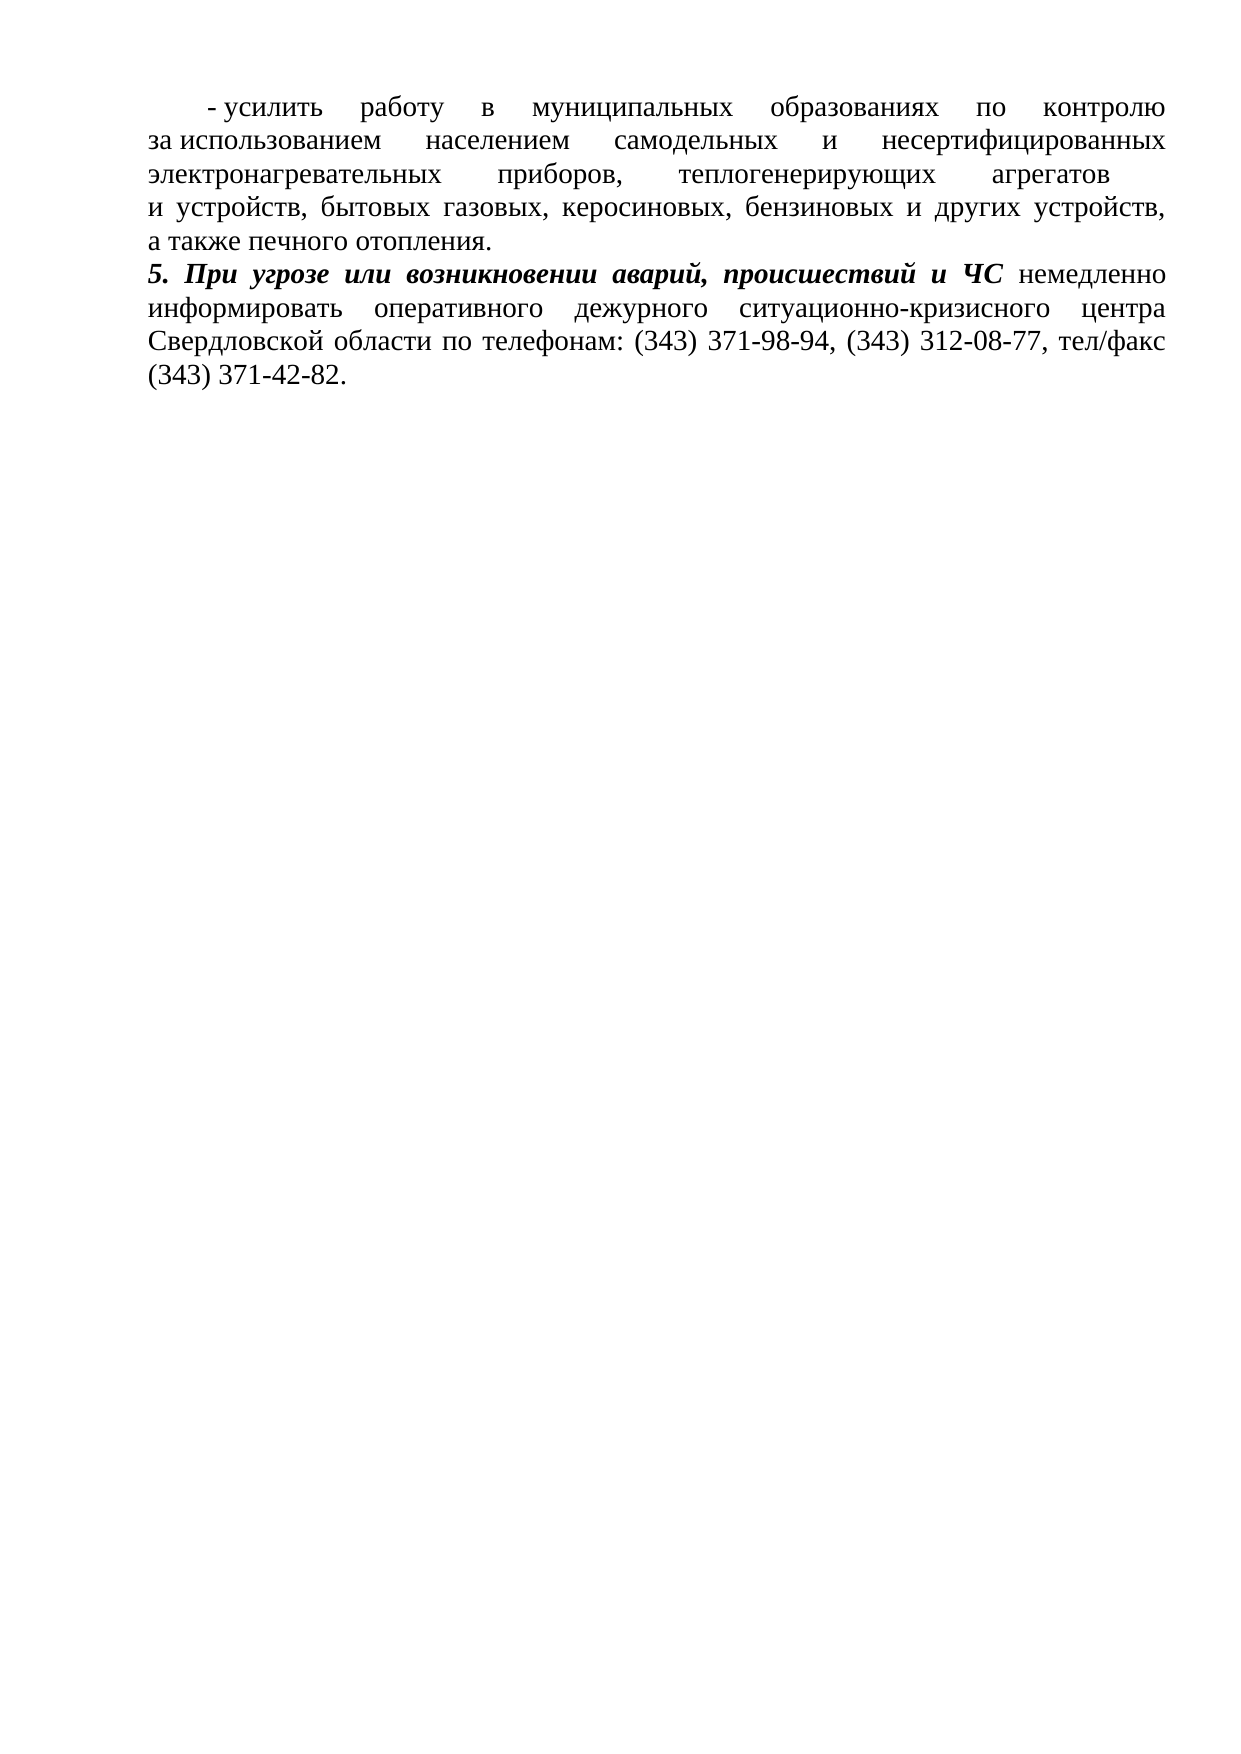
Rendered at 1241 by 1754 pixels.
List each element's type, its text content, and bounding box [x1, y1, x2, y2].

text 5. При угрозе или возникновении аварий, происшествий и ЧС немедленно информировать оперативного дежурного ситуационно-кризисного центра Свердловской области по телефонам: (343) 371-98-94, (343) 312-08-77, тел/факс (343) 371-42-82. [148, 256, 1167, 391]
text - усилить работу в муниципальных образованиях по контролю за использованием населением самодельных и несертифицированных электронагревательных приборов, теплогенерирующих агрегатов и устройств, бытовых газовых, керосиновых, бензиновых и других устройств, а также печного отопления. [148, 89, 1167, 256]
